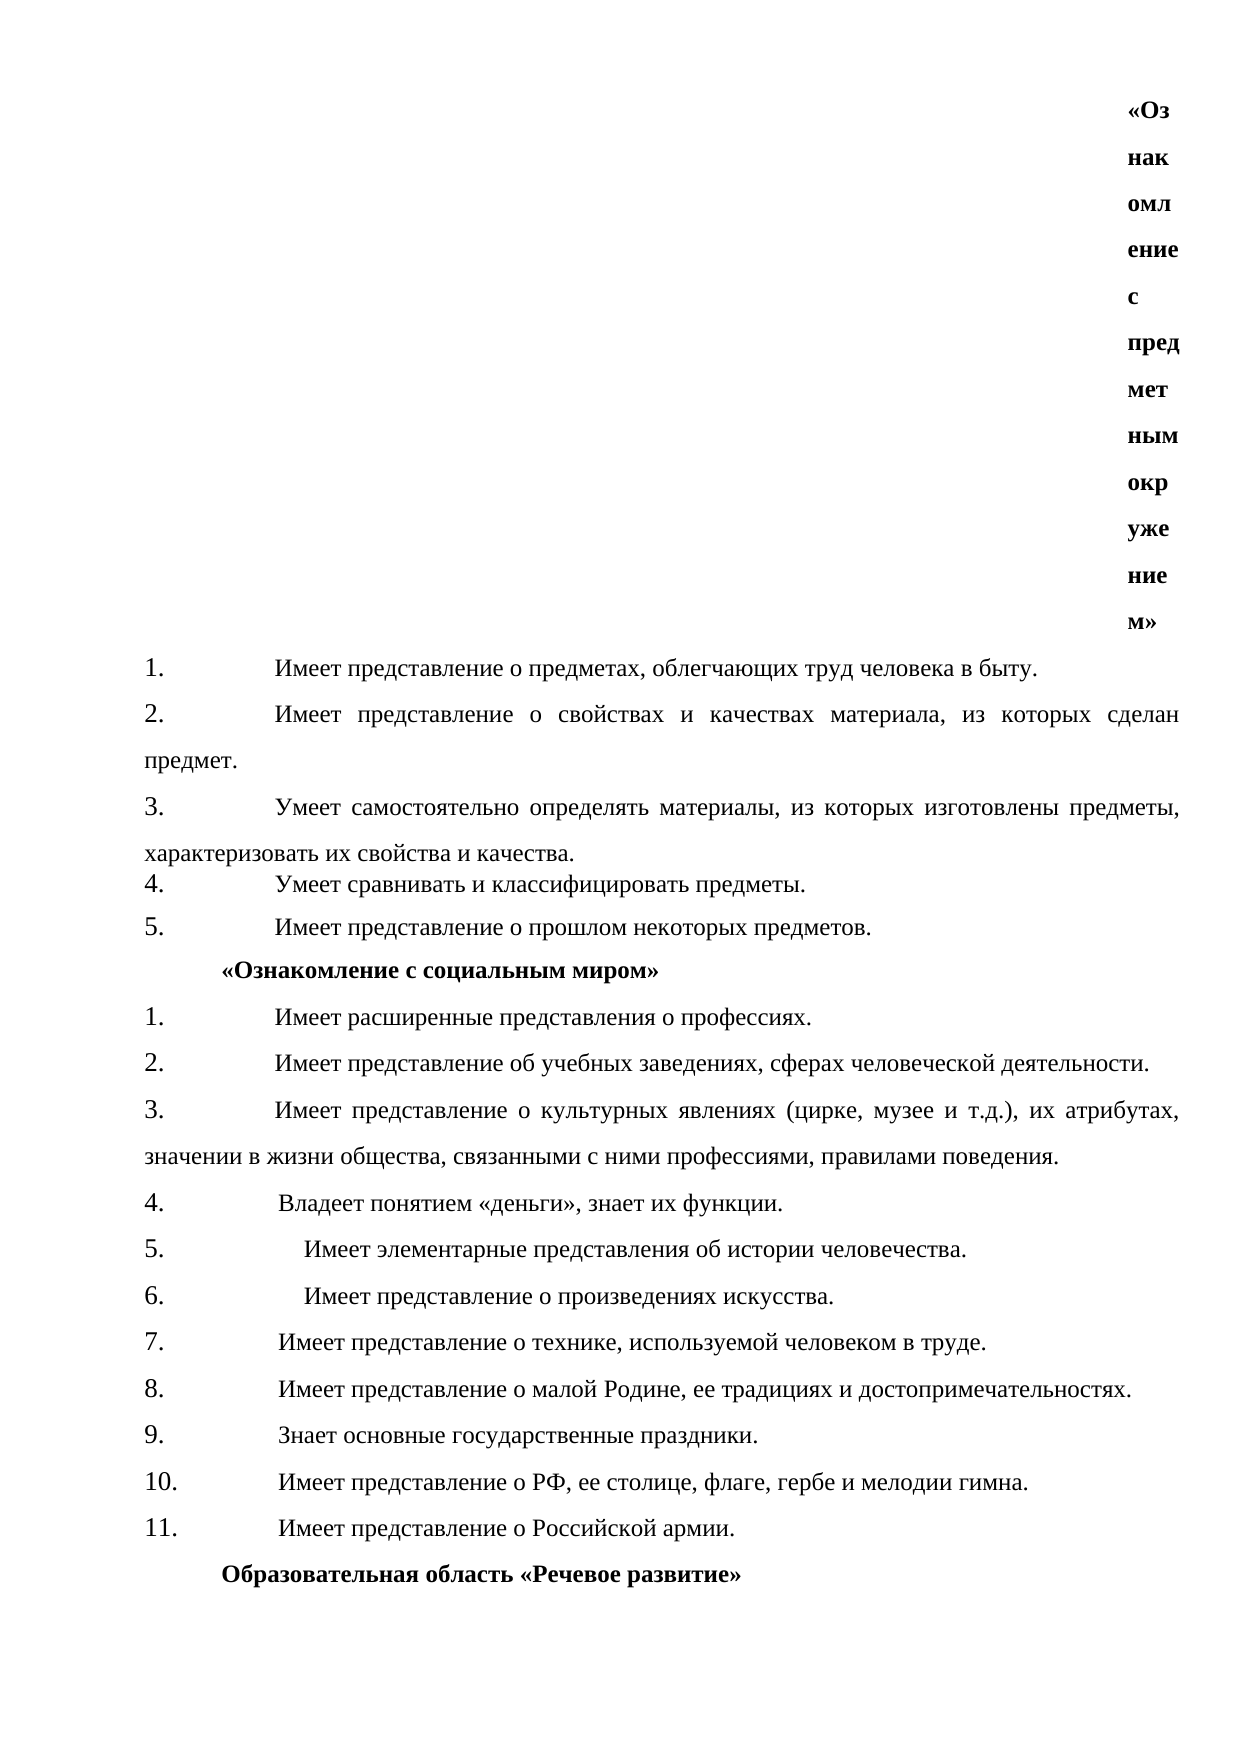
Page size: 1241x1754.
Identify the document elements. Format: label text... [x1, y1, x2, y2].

list Умеет сравнивать и классифицировать предметы. [144, 871, 1181, 898]
list Имеет элементарные представления об истории человечества. [144, 1221, 1181, 1267]
list Имеет представление о произведениях искусства. [144, 1267, 1181, 1313]
text «Ознакомление с социальным миром» [144, 942, 1181, 988]
text Образовательная область «Речевое развитие» [144, 1546, 1181, 1592]
list Имеет представление о предметах, облегчающих труд человека в быту. [144, 639, 1181, 685]
list Имеет представление об учебных заведениях, сферах человеческой деятельности. [144, 1035, 1181, 1081]
list Имеет представление о малой Родине, ее традициях и достопримечательностях. [144, 1360, 1181, 1406]
list Имеет представление о культурных явлениях (цирке, музее и т.д.), их атрибутах, значении в жизни общества, связанными с ними профессиями, правилами поведения. [144, 1081, 1181, 1174]
list Имеет расширенные представления о профессиях. [144, 988, 1181, 1035]
list Владеет понятием «деньги», знает их функции. [144, 1174, 1181, 1221]
list Имеет представление о РФ, ее столице, флаге, гербе и мелодии гимна. [144, 1453, 1181, 1499]
list Имеет представление о Российской армии. [144, 1499, 1181, 1546]
list Умеет самостоятельно определять материалы, из которых изготовлены предметы, характеризовать их свойства и качества. [144, 778, 1181, 871]
list Имеет представление о свойствах и качествах материала, из которых сделан предмет. [144, 685, 1181, 778]
list Имеет представление о технике, используемой человеком в труде. [144, 1313, 1181, 1360]
text «Ознакомление с предметным окружением» [1127, 35, 1181, 639]
list Имеет представление о прошлом некоторых предметов. [144, 914, 1181, 941]
list Знает основные государственные праздники. [144, 1406, 1181, 1453]
